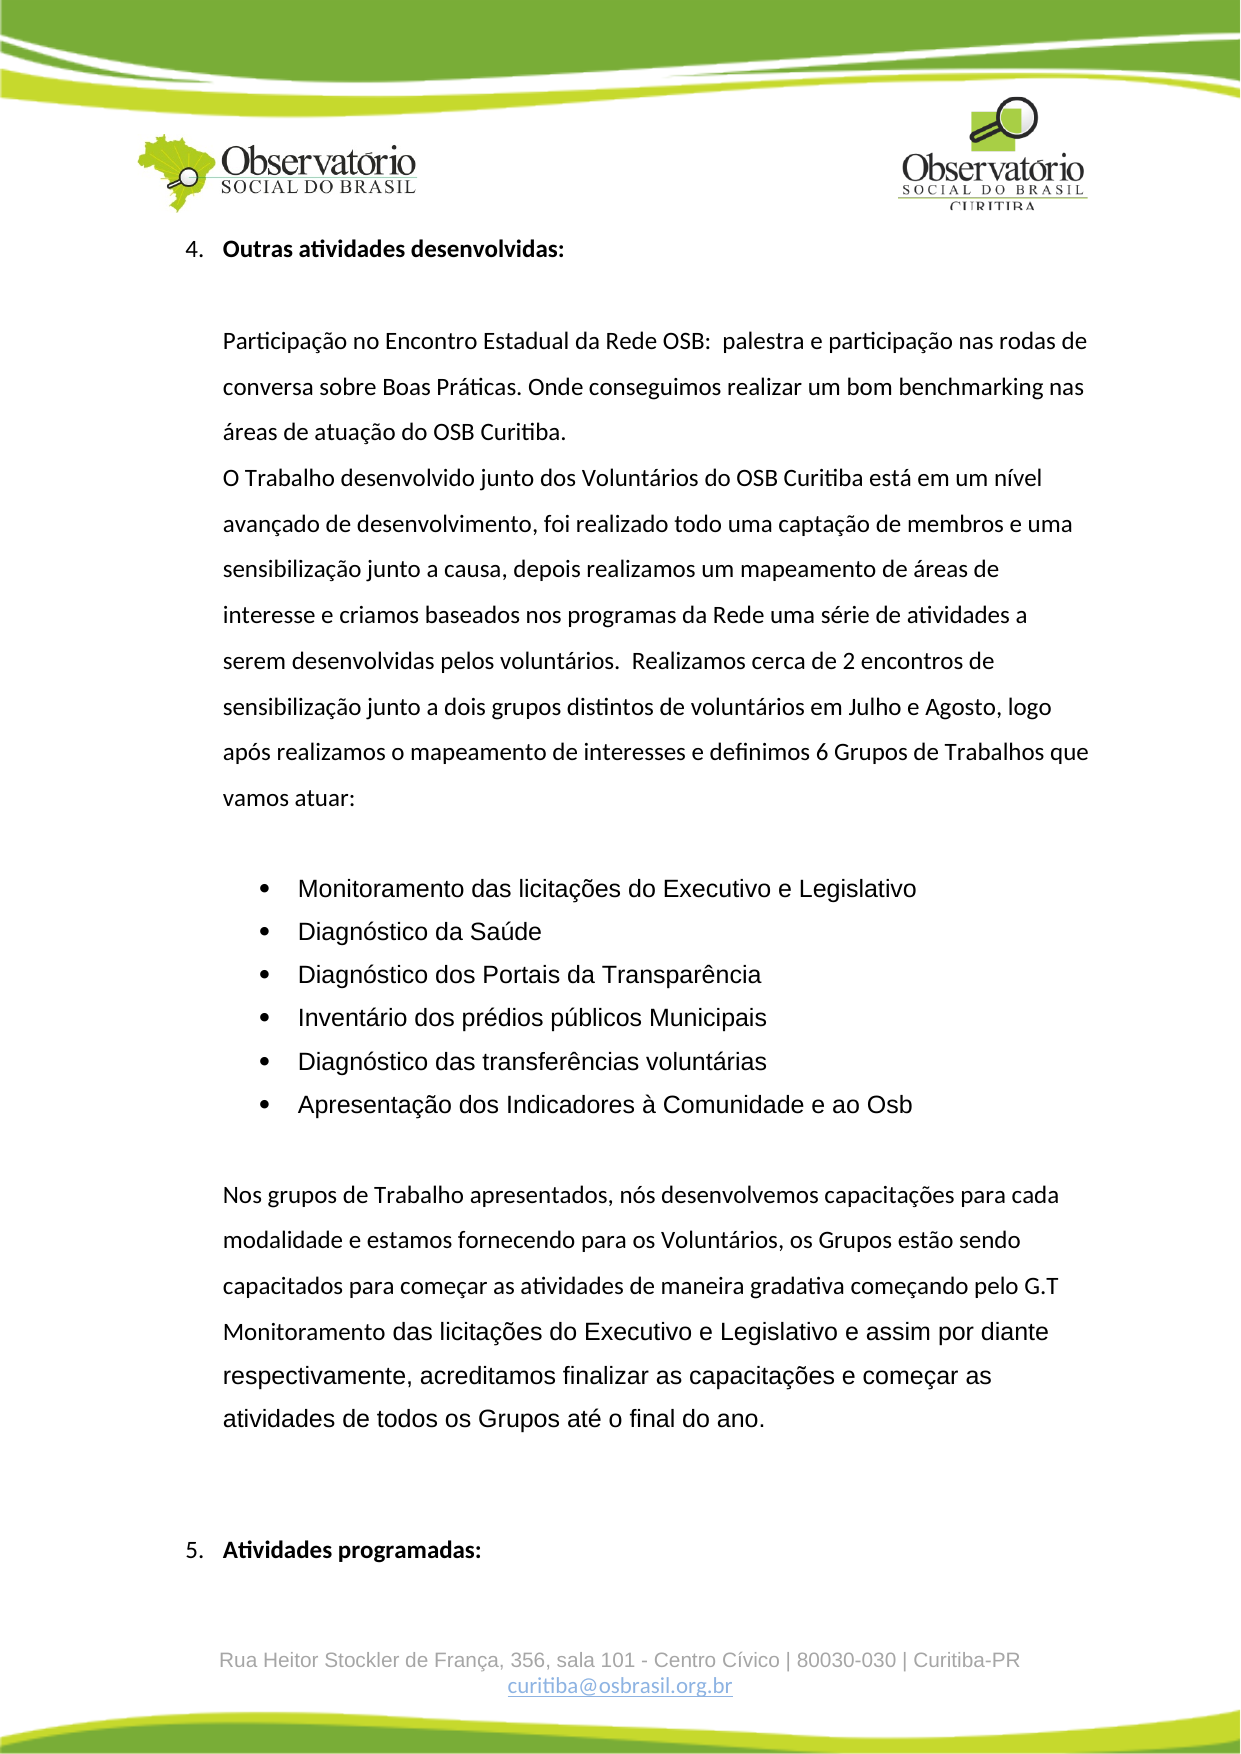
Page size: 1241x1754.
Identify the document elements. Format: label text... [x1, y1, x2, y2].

list Nos grupos de Trabalho apresentados, nós desenvolvemos capacitações para cada modalidade e estamos fornecendo para os Voluntários, os Grupos estão sendo capacitados para começar as atividades de maneira gradativa começando pelo G.T Monitoramento das licitações do Executivo e Legislativo e assim por diante respectivamente, acreditamos finalizar as capacitações e começar as atividades de todos os Grupos até o final do ano. [223, 1179, 1092, 1433]
list Diagnóstico dos Portais da Transparência [260, 960, 1092, 989]
list Inventário dos prédios públicos Municipais [260, 1003, 1092, 1032]
list Diagnóstico das transferências voluntárias [260, 1047, 1092, 1076]
list Outras atividades desenvolvidas: [185, 233, 1092, 264]
list Atividades programadas: [185, 1534, 1092, 1565]
list Diagnóstico da Saúde [260, 917, 1092, 946]
list O Trabalho desenvolvido junto dos Voluntários do OSB Curitiba está em um nível avançado de desenvolvimento, foi realizado todo uma captação de membros e uma sensibilização junto a causa, depois realizamos um mapeamento de áreas de interesse e criamos baseados nos programas da Rede uma série de atividades a serem desenvolvidas pelos voluntários. Realizamos cerca de 2 encontros de sensibilização junto a dois grupos distintos de voluntários em Julho e Agosto, logo após realizamos o mapeamento de interesses e definimos 6 Grupos de Trabalhos que vamos atuar: [223, 462, 1092, 813]
list Participação no Encontro Estadual da Rede OSB: palestra e participação nas rodas de conversa sobre Boas Práticas. Onde conseguimos realizar um bom benchmarking nas áreas de atuação do OSB Curitiba. [223, 325, 1092, 447]
list Monitoramento das licitações do Executivo e Legislativo [260, 874, 1092, 903]
picture [0, 0, 1241, 1754]
list Apresentação dos Indicadores à Comunidade e ao Osb [260, 1090, 1092, 1119]
